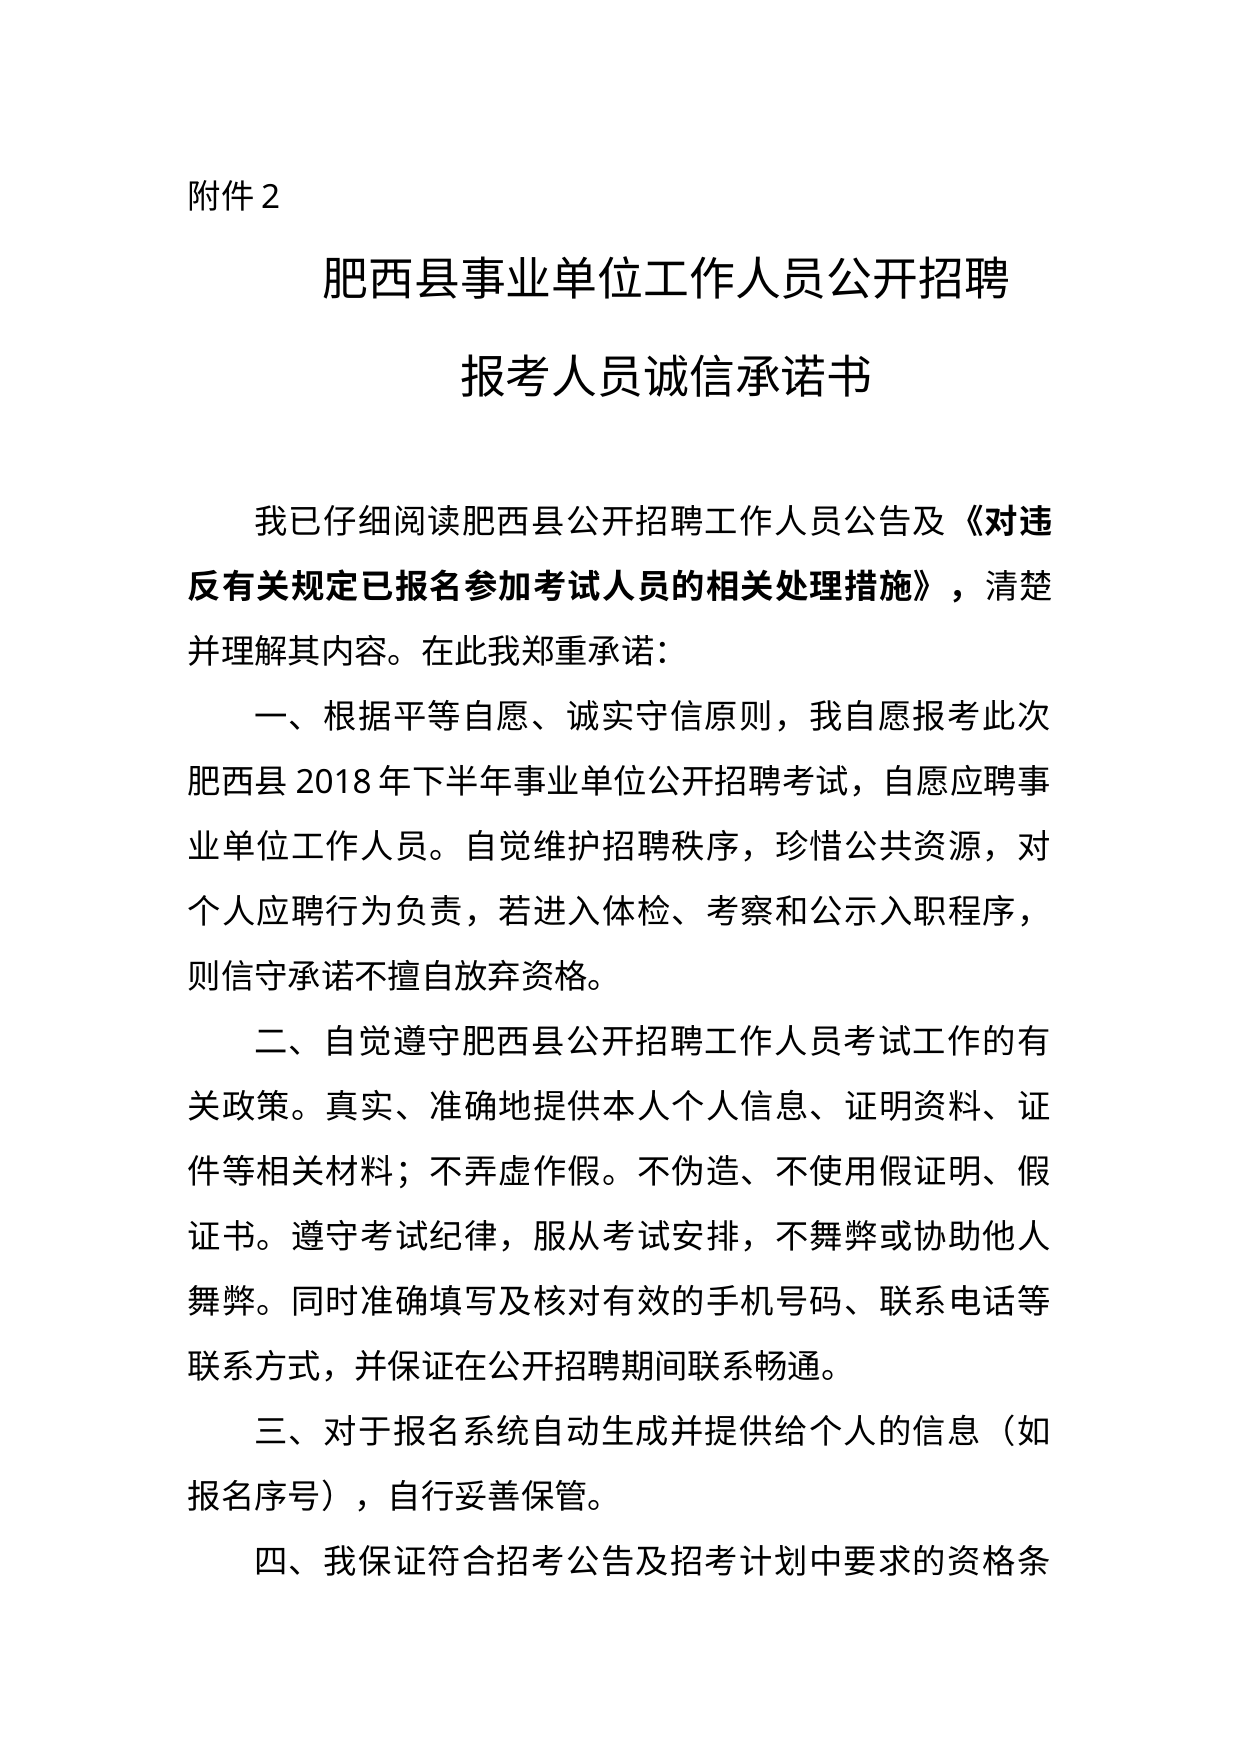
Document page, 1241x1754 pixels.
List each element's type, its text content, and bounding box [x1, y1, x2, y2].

text 二、自觉遵守肥西县公开招聘工作人员考试工作的有关政策。真实、准确地提供本人个人信息、证明资料、证件等相关材料；不弄虚作假。不伪造、不使用假证明、假证书。遵守考试纪律，服从考试安排，不舞弊或协助他人舞弊。同时准确填写及核对有效的手机号码、联系电话等联系方式，并保证在公开招聘期间联系畅通。 [187, 1007, 1053, 1397]
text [187, 1527, 1053, 1592]
text 我已仔细阅读肥西县公开招聘工作人员公告及《对违反有关规定已报名参加考试人员的相关处理措施》，清楚并理解其内容。在此我郑重承诺： [187, 487, 1053, 682]
text 一、根据平等自愿、诚实守信原则，我自愿报考此次肥西县2018年下半年事业单位公开招聘考试，自愿应聘事业单位工作人员。自觉维护招聘秩序，珍惜公共资源，对个人应聘行为负责，若进入体检、考察和公示入职程序，则信守承诺不擅自放弃资格。 [187, 682, 1053, 1007]
text 报考人员诚信承诺书 [187, 324, 1053, 422]
text 附件2 [187, 162, 1053, 227]
text 三、对于报名系统自动生成并提供给个人的信息（如报名序号），自行妥善保管。 [187, 1397, 1053, 1527]
text 肥西县事业单位工作人员公开招聘 [187, 227, 1053, 324]
